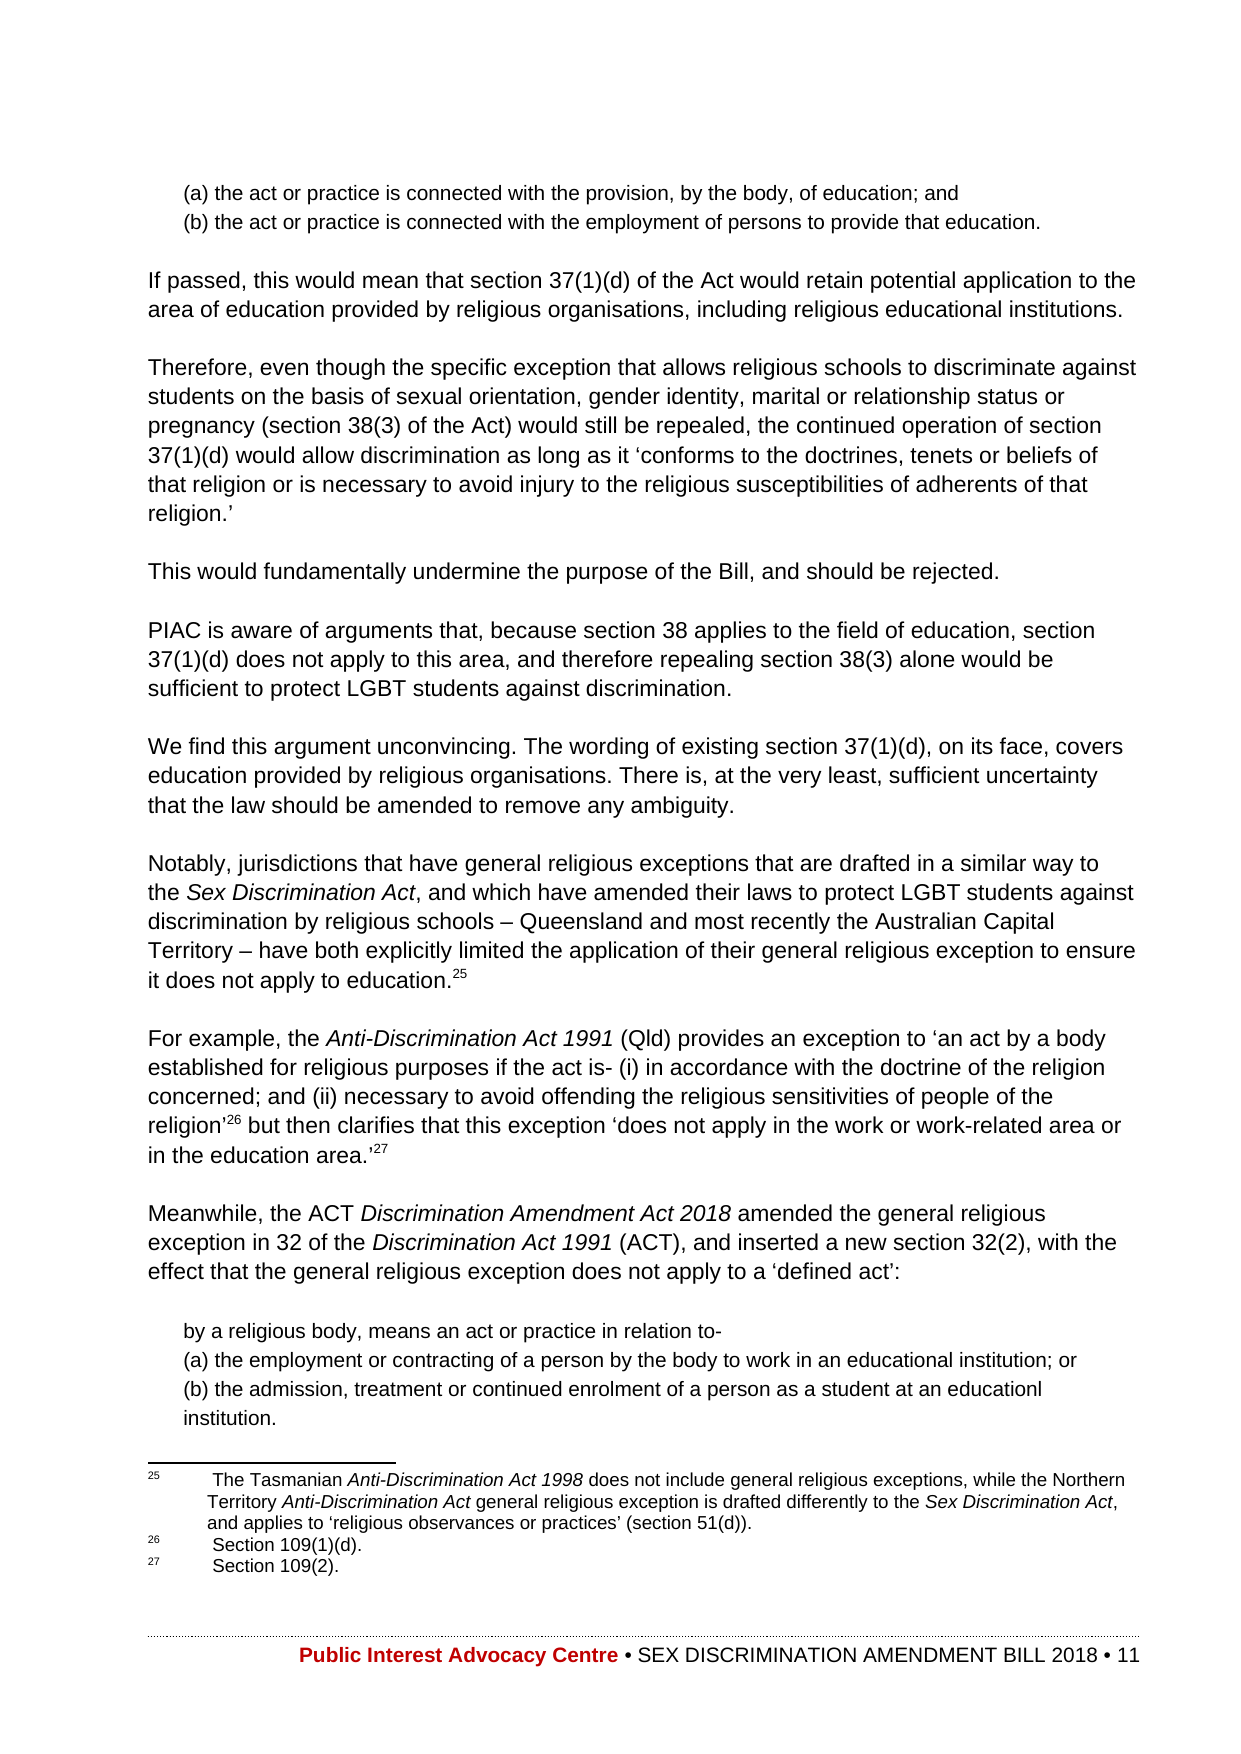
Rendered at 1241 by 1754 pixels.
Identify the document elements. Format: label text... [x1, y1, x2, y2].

text Notably, jurisdictions that have general religious exceptions that are drafted in a similar way to the Sex Discrimination Act, and which have amended their laws to protect LGBT students against discrimination by religious schools – Queensland and most recently the Australian Capital Territory – have both explicitly limited the application of their general religious exception to ensure it does not apply to education. [148, 848, 1137, 994]
text For example, the Anti-Discrimination Act 1991 (Qld) provides an exception to ‘an act by a body established for religious purposes if the act is- (i) in accordance with the doctrine of the religion concerned; and (ii) necessary to avoid offending the religious sensitivities of people of the religion’ but then clarifies that this exception ‘does not apply in the work or work-related area or in the education area.’ [148, 1023, 1137, 1169]
text We find this argument unconvincing. The wording of existing section 37(1)(d), on its face, covers education provided by religious organisations. There is, at the very least, sufficient uncertainty that the law should be amended to remove any ambiguity. [148, 731, 1137, 819]
text PIAC is aware of arguments that, because section 38 applies to the field of education, section 37(1)(d) does not apply to this area, and therefore repealing section 38(3) alone would be sufficient to protect LGBT students against discrimination. [148, 615, 1137, 702]
text (a) the employment or contracting of a person by the body to work in an educational institution; or [183, 1344, 1137, 1373]
text Therefore, even though the specific exception that allows religious schools to discriminate against students on the basis of sexual orientation, gender identity, marital or relationship status or pregnancy (section 38(3) of the Act) would still be repealed, the continued operation of section 37(1)(d) would allow discrimination as long as it ‘conforms to the doctrines, tenets or beliefs of that religion or is necessary to avoid injury to the religious susceptibilities of adherents of that religion.’ [148, 352, 1137, 527]
text by a religious body, means an act or practice in relation to- [183, 1315, 1137, 1344]
text (b) the act or practice is connected with the employment of persons to provide that education. [183, 206, 1137, 236]
text (a) the act or practice is connected with the provision, by the body, of education; and [183, 177, 1137, 206]
text Meanwhile, the ACT Discrimination Amendment Act 2018 amended the general religious exception in 32 of the Discrimination Act 1991 (ACT), and inserted a new section 32(2), with the effect that the general religious exception does not apply to a ‘defined act’: [148, 1198, 1137, 1286]
text This would fundamentally undermine the purpose of the Bill, and should be rejected. [148, 556, 1137, 586]
text (b) the admission, treatment or continued enrolment of a person as a student at an educationl institution. [183, 1373, 1137, 1431]
text If passed, this would mean that section 37(1)(d) of the Act would retain potential application to the area of education provided by religious organisations, including religious educational institutions. [148, 265, 1137, 323]
